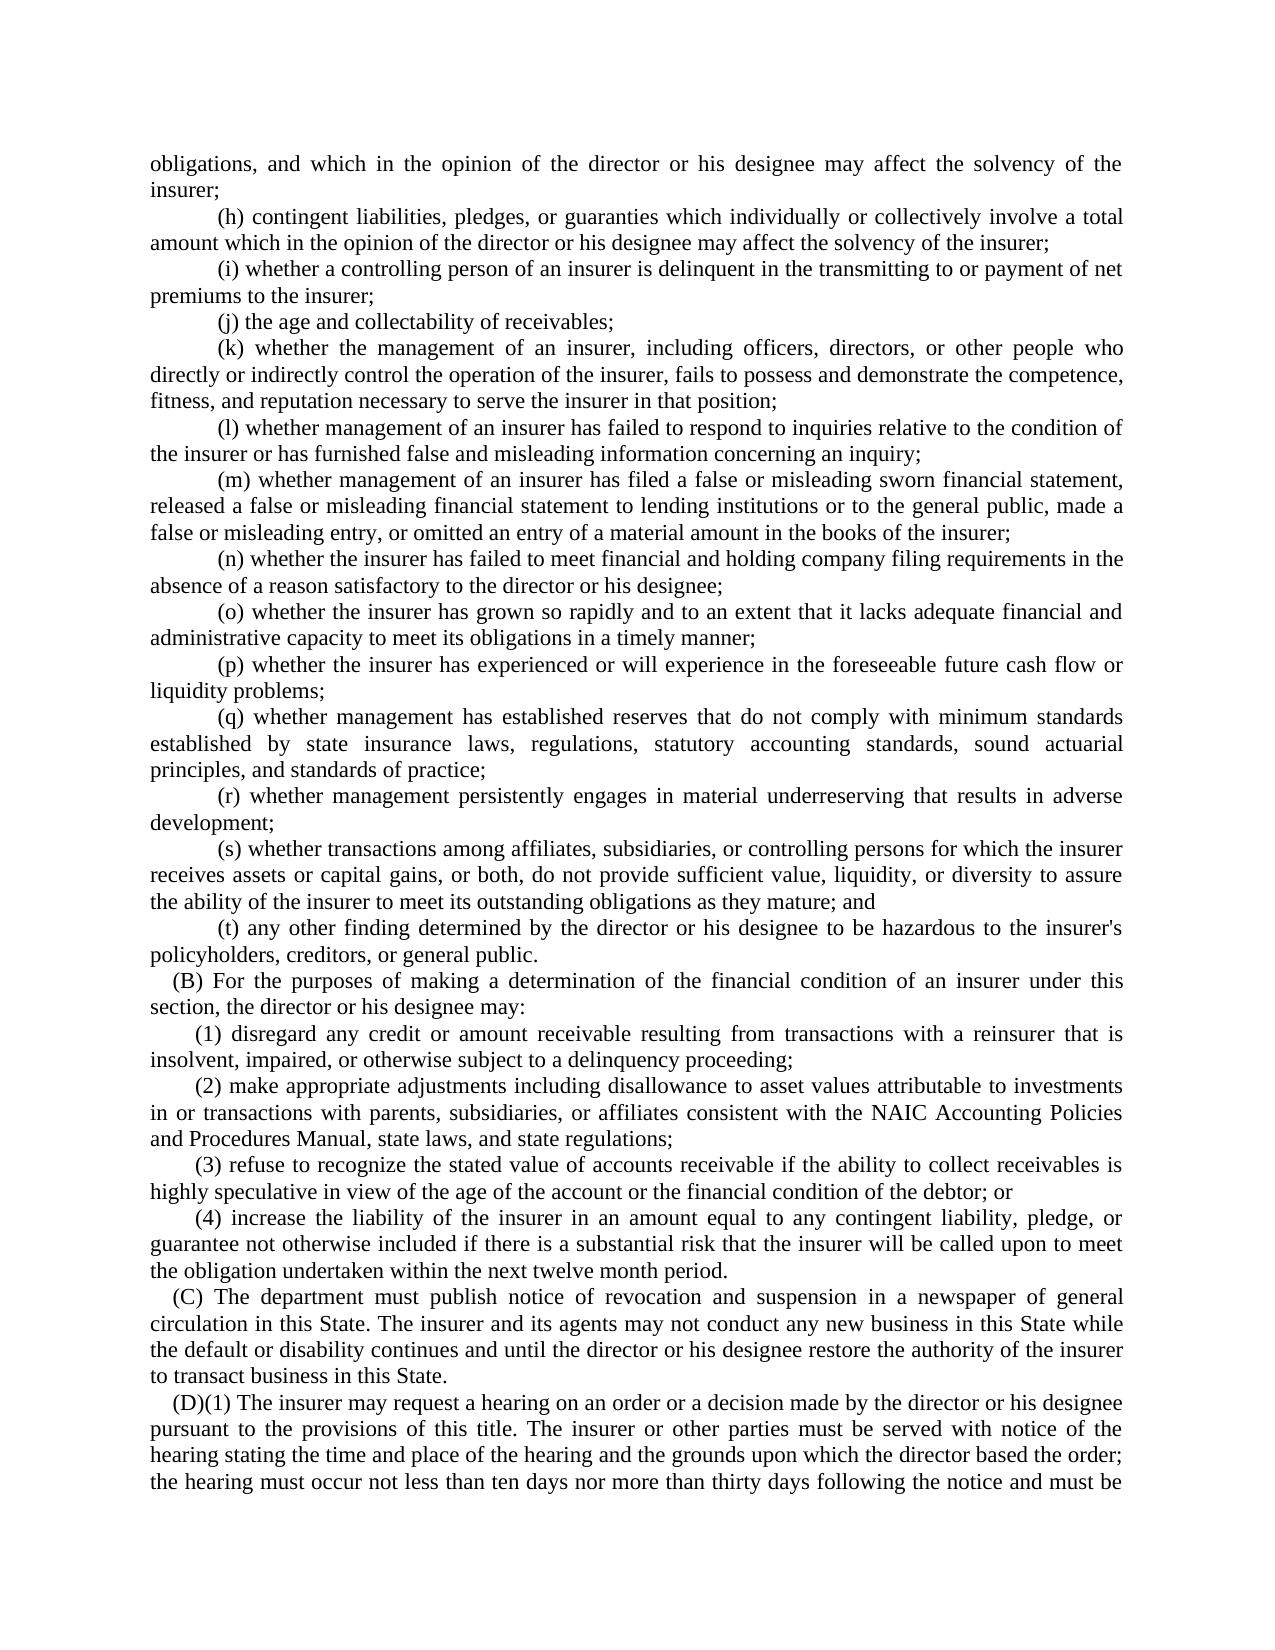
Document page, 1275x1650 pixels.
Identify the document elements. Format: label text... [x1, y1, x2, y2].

text (1) disregard any credit or amount receivable resulting from transactions with a reinsurer that is insolvent, impaired, or otherwise subject to a delinquency proceeding; [150, 1020, 1125, 1072]
text (m) whether management of an insurer has filed a false or misleading sworn financial statement, released a false or misleading financial statement to lending institutions or to the general public, made a false or misleading entry, or omitted an entry of a material amount in the books of the insurer; [150, 466, 1125, 545]
text (2) make appropriate adjustments including disallowance to asset values attributable to investments in or transactions with parents, subsidiaries, or affiliates consistent with the NAIC Accounting Policies and Procedures Manual, state laws, and state regulations; [150, 1072, 1125, 1151]
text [150, 150, 1125, 203]
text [150, 1389, 1125, 1494]
text (k) whether the management of an insurer, including officers, directors, or other people who directly or indirectly control the operation of the insurer, fails to possess and demonstrate the competence, fitness, and reputation necessary to serve the insurer in that position; [150, 334, 1125, 413]
text (l) whether management of an insurer has failed to respond to inquiries relative to the condition of the insurer or has furnished false and misleading information concerning an inquiry; [150, 413, 1125, 466]
text (p) whether the insurer has experienced or will experience in the foreseeable future cash flow or liquidity problems; [150, 651, 1125, 703]
text (4) increase the liability of the insurer in an amount equal to any contingent liability, pledge, or guarantee not otherwise included if there is a substantial risk that the insurer will be called upon to meet the obligation undertaken within the next twelve month period. [150, 1204, 1125, 1283]
text (r) whether management persistently engages in material underreserving that results in adverse development; [150, 782, 1125, 835]
text (B) For the purposes of making a determination of the financial condition of an insurer under this section, the director or his designee may: [150, 967, 1125, 1020]
text (q) whether management has established reserves that do not comply with minimum standards established by state insurance laws, regulations, statutory accounting standards, sound actuarial principles, and standards of practice; [150, 703, 1125, 782]
text (j) the age and collectability of receivables; [150, 308, 1125, 334]
text (s) whether transactions among affiliates, subsidiaries, or controlling persons for which the insurer receives assets or capital gains, or both, do not provide sufficient value, liquidity, or diversity to assure the ability of the insurer to meet its outstanding obligations as they mature; and [150, 835, 1125, 914]
text (3) refuse to recognize the stated value of accounts receivable if the ability to collect receivables is highly speculative in view of the age of the account or the financial condition of the debtor; or [150, 1151, 1125, 1204]
text (C) The department must publish notice of revocation and suspension in a newspaper of general circulation in this State. The insurer and its agents may not conduct any new business in this State while the default or disability continues and until the director or his designee restore the authority of the insurer to transact business in this State. [150, 1283, 1125, 1389]
text (h) contingent liabilities, pledges, or guaranties which individually or collectively involve a total amount which in the opinion of the director or his designee may affect the solvency of the insurer; [150, 203, 1125, 255]
text (t) any other finding determined by the director or his designee to be hazardous to the insurer's policyholders, creditors, or general public. [150, 914, 1125, 967]
text (n) whether the insurer has failed to meet financial and holding company filing requirements in the absence of a reason satisfactory to the director or his designee; [150, 545, 1125, 598]
text (i) whether a controlling person of an insurer is delinquent in the transmitting to or payment of net premiums to the insurer; [150, 255, 1125, 308]
text (o) whether the insurer has grown so rapidly and to an extent that it lacks adequate financial and administrative capacity to meet its obligations in a timely manner; [150, 598, 1125, 651]
